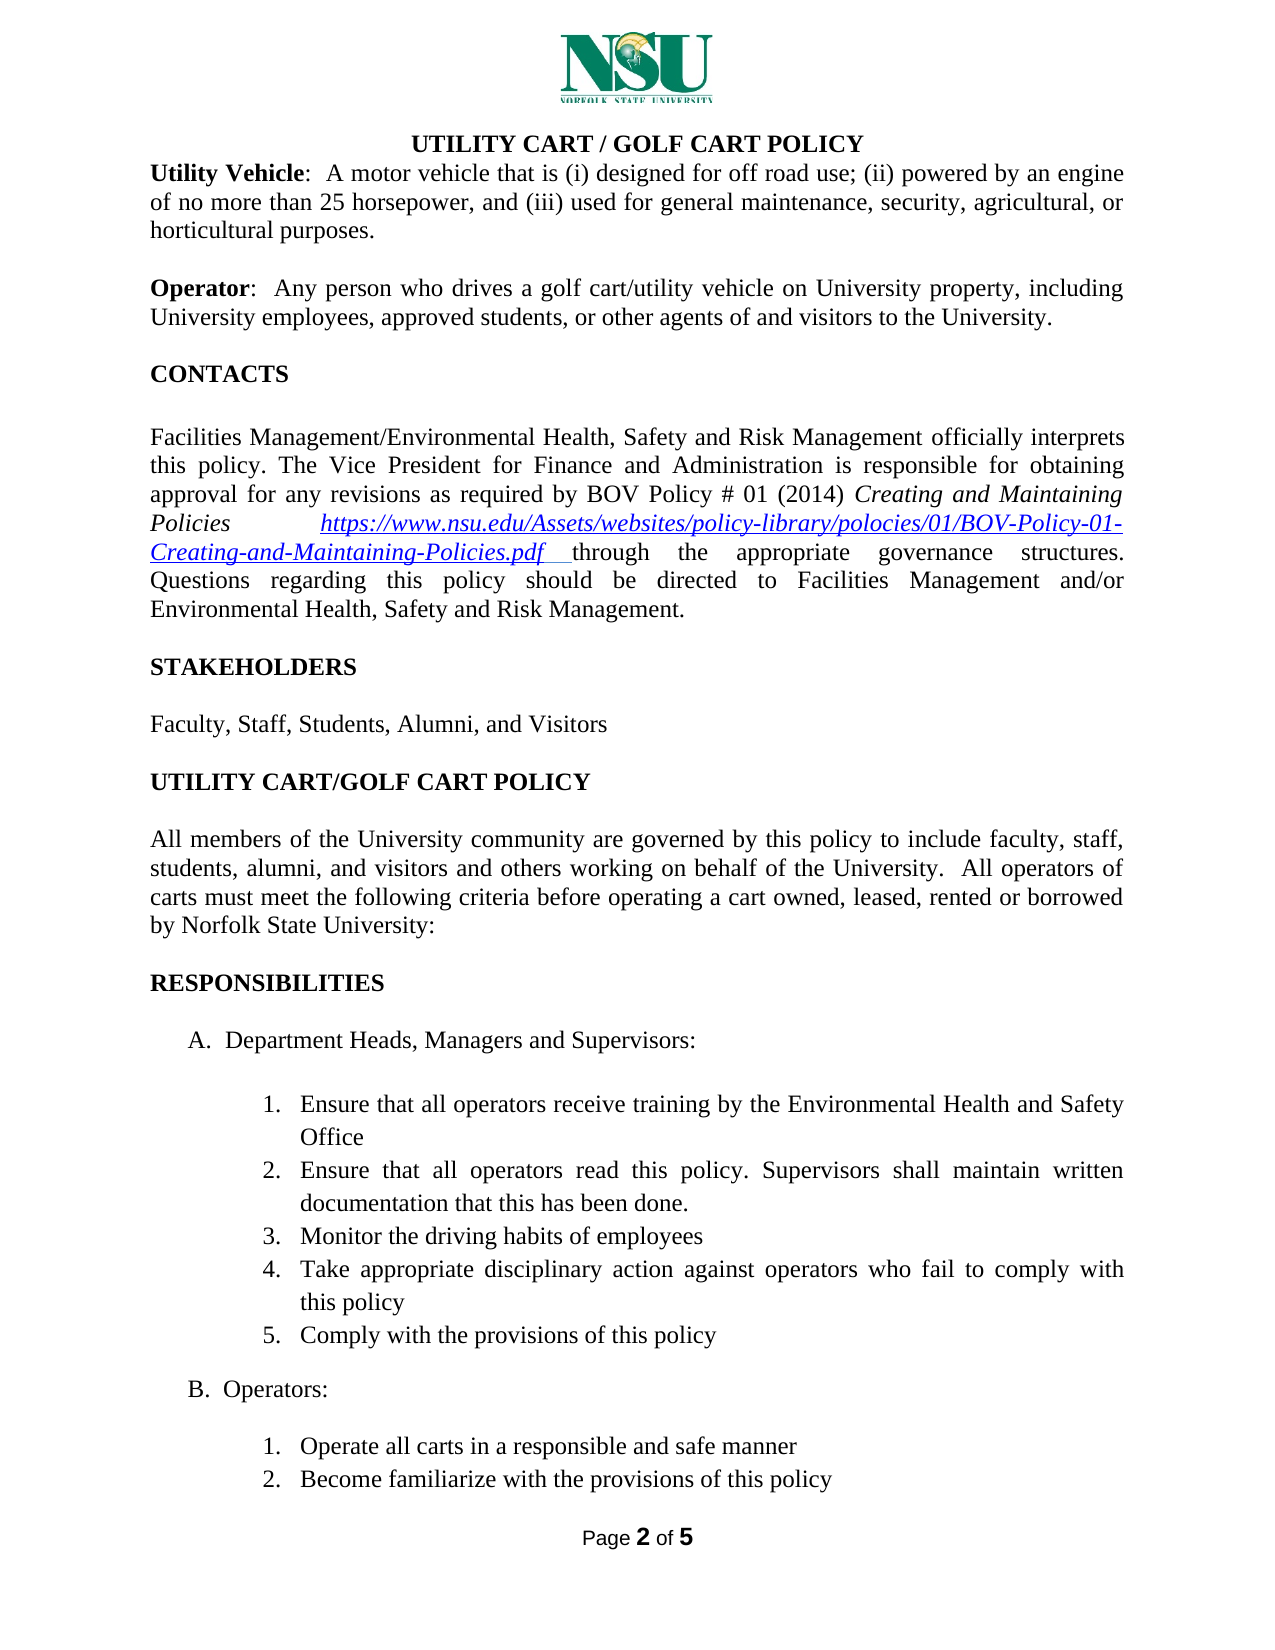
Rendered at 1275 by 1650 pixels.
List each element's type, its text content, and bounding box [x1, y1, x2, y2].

text Faculty, Staff, Students, Alumni, and Visitors [150, 709, 1125, 738]
text Utility Vehicle: A motor vehicle that is (i) designed for off road use; (ii) powered by an engine of no more than 25 horsepower, and (iii) used for general maintenance, security, agricultural, or horticultural purposes. [150, 158, 1125, 244]
text RESPONSIBILITIES [150, 968, 1125, 997]
text Operator: Any person who drives a golf cart/utility vehicle on University property, including University employees, approved students, or other agents of and visitors to the University. [150, 273, 1125, 330]
text UTILITY CART/GOLF CART POLICY [150, 767, 1125, 796]
text STAKEHOLDERS [150, 652, 1125, 681]
list Take appropriate disciplinary action against operators who fail to comply with this policy [262, 1254, 1125, 1316]
list Ensure that all operators read this policy. Supervisors shall maintain written documentation that this has been done. [262, 1155, 1125, 1217]
list Department Heads, Managers and Supervisors: [187, 1026, 1125, 1054]
list Monitor the driving habits of employees [262, 1221, 1125, 1250]
text CONTACTS [150, 359, 1125, 388]
list Ensure that all operators receive training by the Environmental Health and Safety Office [262, 1089, 1125, 1151]
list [262, 1320, 1125, 1349]
text Facilities Management/Environmental Health, Safety and Risk Management officially interprets this policy. The Vice President for Finance and Administration is responsible for obtaining approval for any revisions as required by BOV Policy # 01 (2014) Creating and Maintaining Policies https://www.nsu.edu/Assets/websites/policy-library/polocies/01/BOV-Policy-01-Creating-and-Maintaining-Policies.pdf through the appropriate governance structures. Questions regarding this policy should be directed to Facilities Management and/or Environmental Health, Safety and Risk Management. [150, 422, 1125, 623]
text All members of the University community are governed by this policy to include faculty, staff, students, alumni, and visitors and others working on behalf of the University. All operators of carts must meet the following criteria before operating a cart owned, leased, rented or borrowed by Norfolk State University: [150, 824, 1125, 939]
text B. Operators: [150, 1374, 1125, 1403]
picture [559, 32, 713, 102]
list Operate all carts in a responsible and safe manner [262, 1431, 1125, 1460]
list Become familiarize with the provisions of this policy [262, 1464, 1125, 1493]
